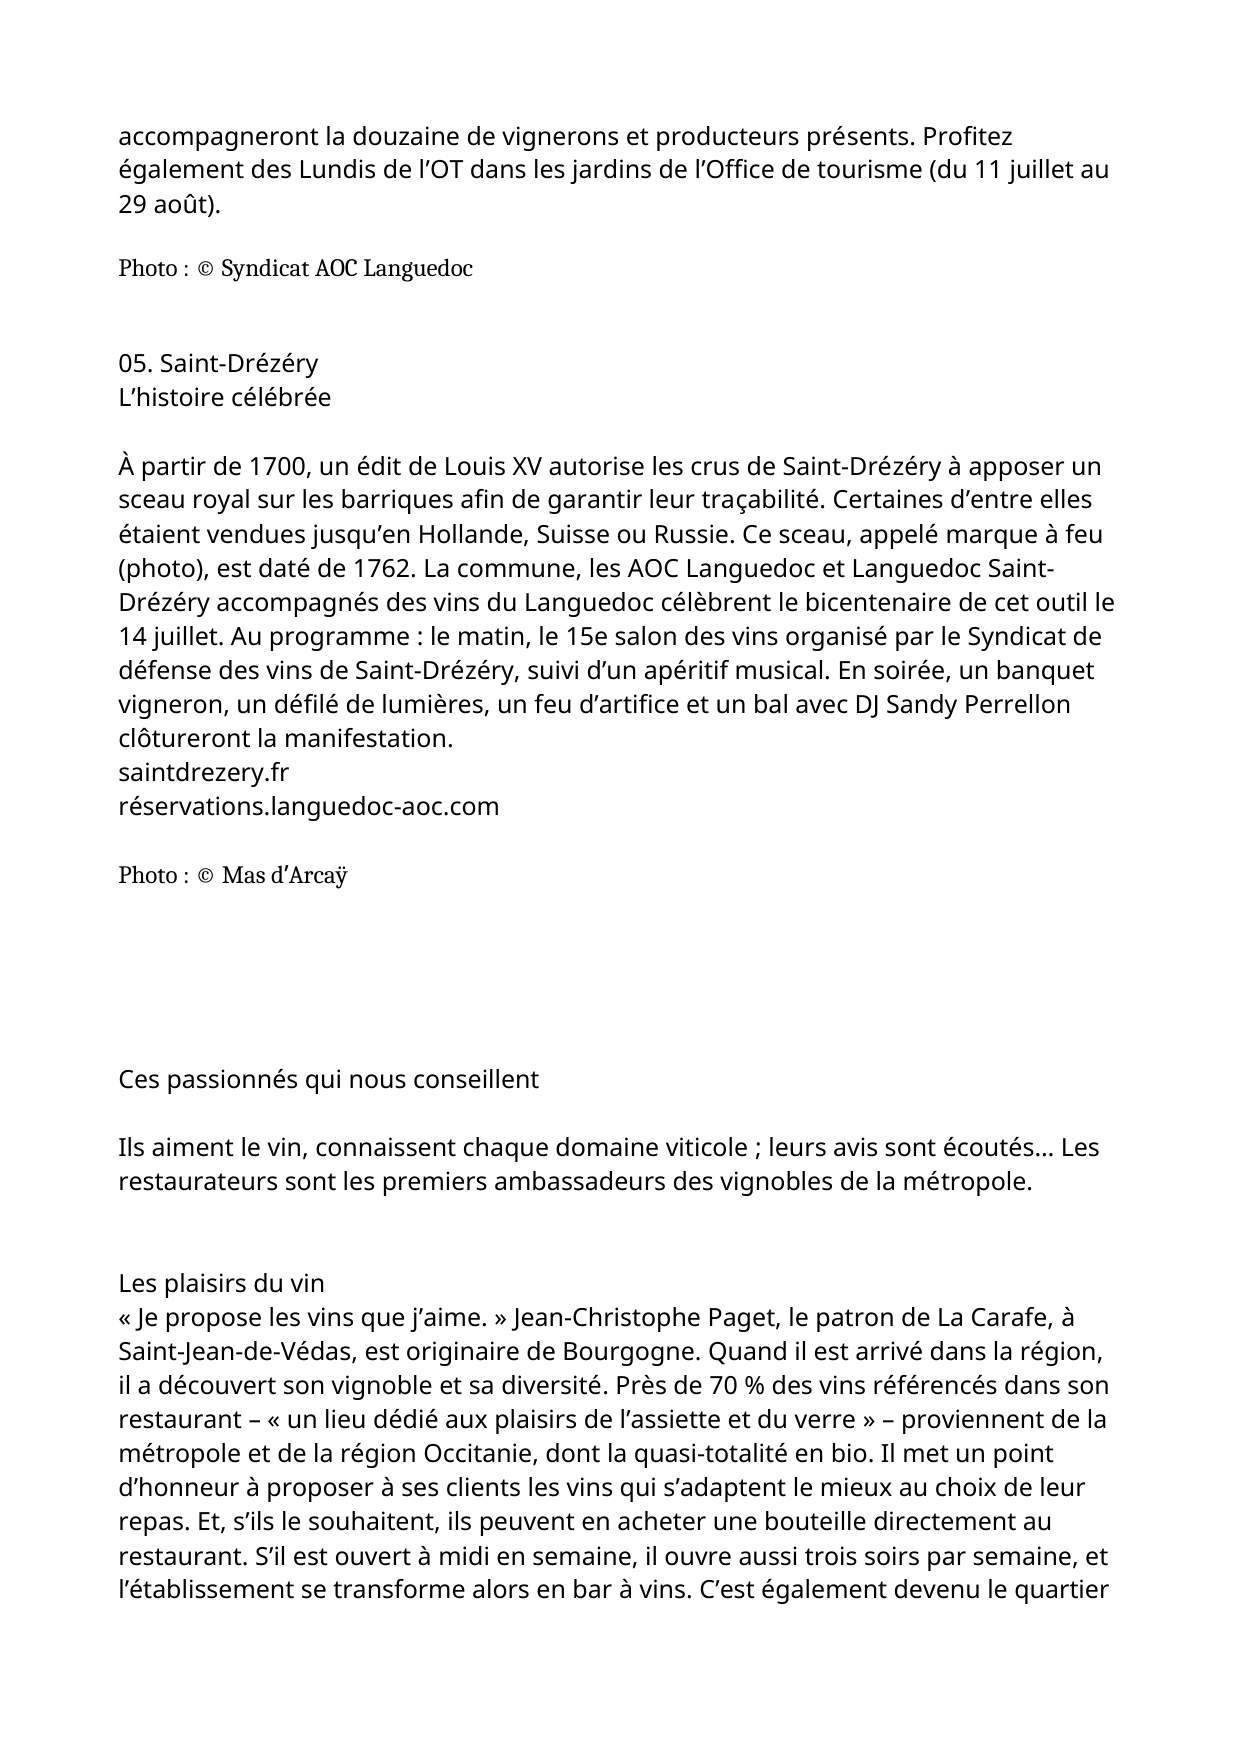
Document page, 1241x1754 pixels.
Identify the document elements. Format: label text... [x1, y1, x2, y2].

text Les plaisirs du vin [118, 1266, 1122, 1300]
text réservations.languedoc-aoc.com [118, 789, 1122, 823]
text Ces passionnés qui nous conseillent [118, 1061, 1122, 1095]
text saintdrezery.fr [118, 755, 1122, 789]
text Photo : © Syndicat AOC Languedoc [118, 254, 1122, 283]
text L’histoire célébrée [118, 380, 1122, 414]
text 05. Saint-Drézéry [118, 346, 1122, 380]
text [118, 1300, 1122, 1606]
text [118, 118, 1122, 220]
text À partir de 1700, un édit de Louis XV autorise les crus de Saint-Drézéry à apposer un sceau royal sur les barriques afin de garantir leur traçabilité. Certaines d’entre elles étaient vendues jusqu’en Hollande, Suisse ou Russie. Ce sceau, appelé marque à feu (photo), est daté de 1762. La commune, les AOC Languedoc et Languedoc Saint-Drézéry accompagnés des vins du Languedoc célèbrent le bicentenaire de cet outil le 14 juillet. Au programme : le matin, le 15e salon des vins organisé par le Syndicat de défense des vins de Saint-Drézéry, suivi d’un apéritif musical. En soirée, un banquet vigneron, un défilé de lumières, un feu d’artifice et un bal avec DJ Sandy Perrellon clôtureront la manifestation. [118, 448, 1122, 755]
text Photo : © Mas d’Arcaÿ [118, 857, 1122, 891]
text Ils aiment le vin, connaissent chaque domaine viticole ; leurs avis sont écoutés… Les restaurateurs sont les premiers ambassadeurs des vignobles de la métropole. [118, 1129, 1122, 1197]
